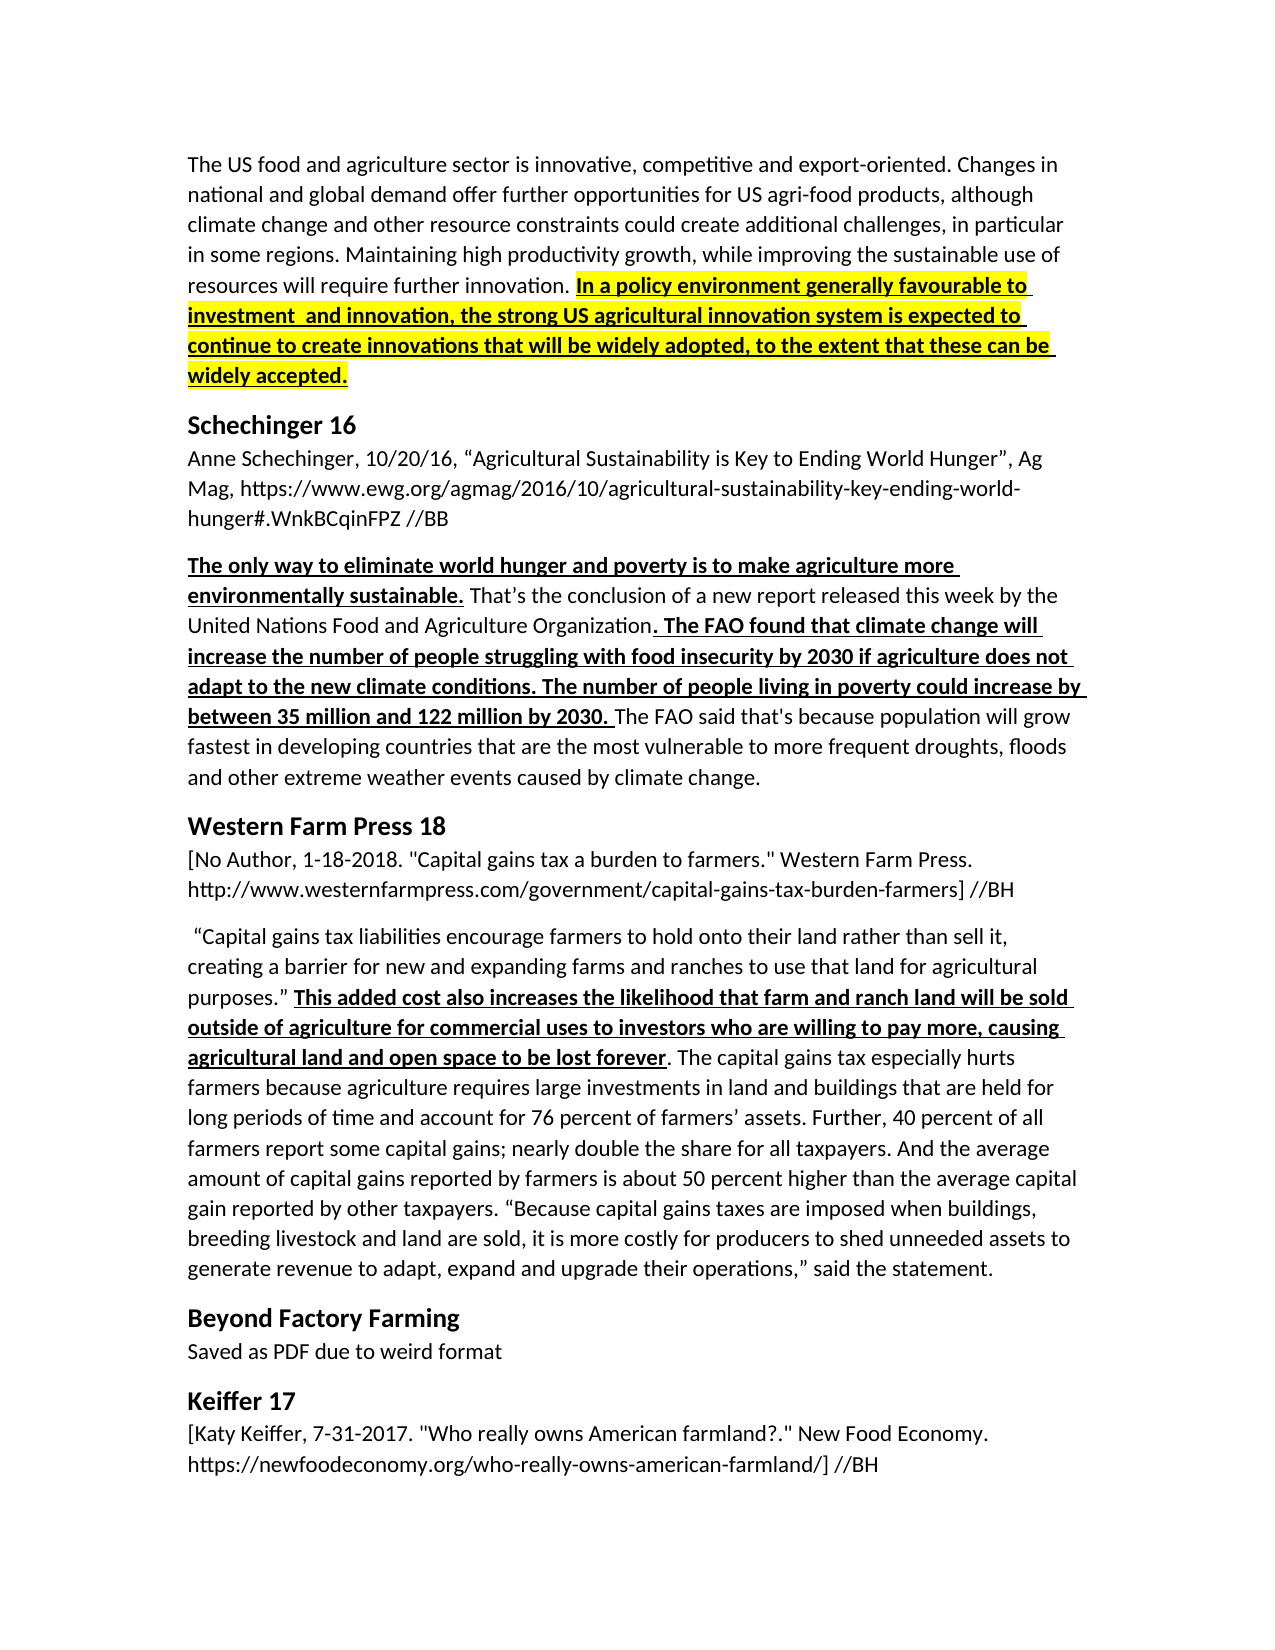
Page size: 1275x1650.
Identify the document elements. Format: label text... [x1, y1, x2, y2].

subtitle Western Farm Press 18 [187, 809, 1087, 843]
text Anne Schechinger, 10/20/16, “Agricultural Sustainability is Key to Ending World Hunger”, Ag Mag, https://www.ewg.org/agmag/2016/10/agricultural-sustainability-key-ending-world-hunger#.WnkBCqinFPZ //BB [187, 444, 1087, 532]
text [Katy Keiffer, 7-31-2017. "Who really owns American farmland?." New Food Economy. https://newfoodeconomy.org/who-really-owns-american-farmland/] //BH [187, 1419, 1087, 1478]
text The US food and agriculture sector is innovative, competitive and export-oriented. Changes in national and global demand offer further opportunities for US agri-food products, although climate change and other resource constraints could create additional challenges, in particular in some regions. Maintaining high productivity growth, while improving the sustainable use of resources will require further innovation. In a policy environment generally favourable to investment and innovation, the strong US agricultural innovation system is expected to continue to create innovations that will be widely adopted, to the extent that these can be widely accepted. [187, 150, 1087, 389]
subtitle Schechinger 16 [187, 408, 1087, 441]
text Saved as PDF due to weird format [187, 1337, 1087, 1365]
text The only way to eliminate world hunger and poverty is to make agriculture more environmentally sustainable. That’s the conclusion of a new report released this week by the United Nations Food and Agriculture Organization. The FAO found that climate change will increase the number of people struggling with food insecurity by 2030 if agriculture does not adapt to the new climate conditions. The number of people living in poverty could increase by between 35 million and 122 million by 2030. The FAO said that's because population will grow fastest in developing countries that are the most vulnerable to more frequent droughts, floods and other extreme weather events caused by climate change. [187, 551, 1087, 696]
text [No Author, 1-18-2018. "Capital gains tax a burden to farmers." Western Farm Press. http://www.westernfarmpress.com/government/capital-gains-tax-burden-farmers] //BH [187, 845, 1087, 903]
subtitle Beyond Factory Farming [187, 1301, 1087, 1334]
subtitle Keiffer 17 [187, 1384, 1087, 1417]
text “Capital gains tax liabilities encourage farmers to hold onto their land rather than sell it, creating a barrier for new and expanding farms and ranches to use that land for agricultural purposes.” This added cost also increases the likelihood that farm and ranch land will be sold outside of agriculture for commercial uses to investors who are willing to pay more, causing agricultural land and open space to be lost forever. The capital gains tax especially hurts farmers because agriculture requires large investments in land and buildings that are held for long periods of time and account for 76 percent of farmers’ assets. Further, 40 percent of all farmers report some capital gains; nearly double the share for all taxpayers. And the average amount of capital gains reported by farmers is about 50 percent higher than the average capital gain reported by other taxpayers. “Because capital gains taxes are imposed when buildings, breeding livestock and land are sold, it is more costly for producers to shed unneeded assets to generate revenue to adapt, expand and upgrade their operations,” said the statement. [187, 922, 1087, 1283]
text The only way to eliminate world hunger and poverty is to make agriculture more environmentally sustainable. That’s the conclusion of a new report released this week by the United Nations Food and Agriculture Organization. The FAO found that climate change will increase the number of people struggling with food insecurity by 2030 if agriculture does not adapt to the new climate conditions. The number of people living in poverty could increase by between 35 million and 122 million by 2030. The FAO said that's because population will grow fastest in developing countries that are the most vulnerable to more frequent droughts, floods and other extreme weather events caused by climate change. [187, 697, 1087, 791]
